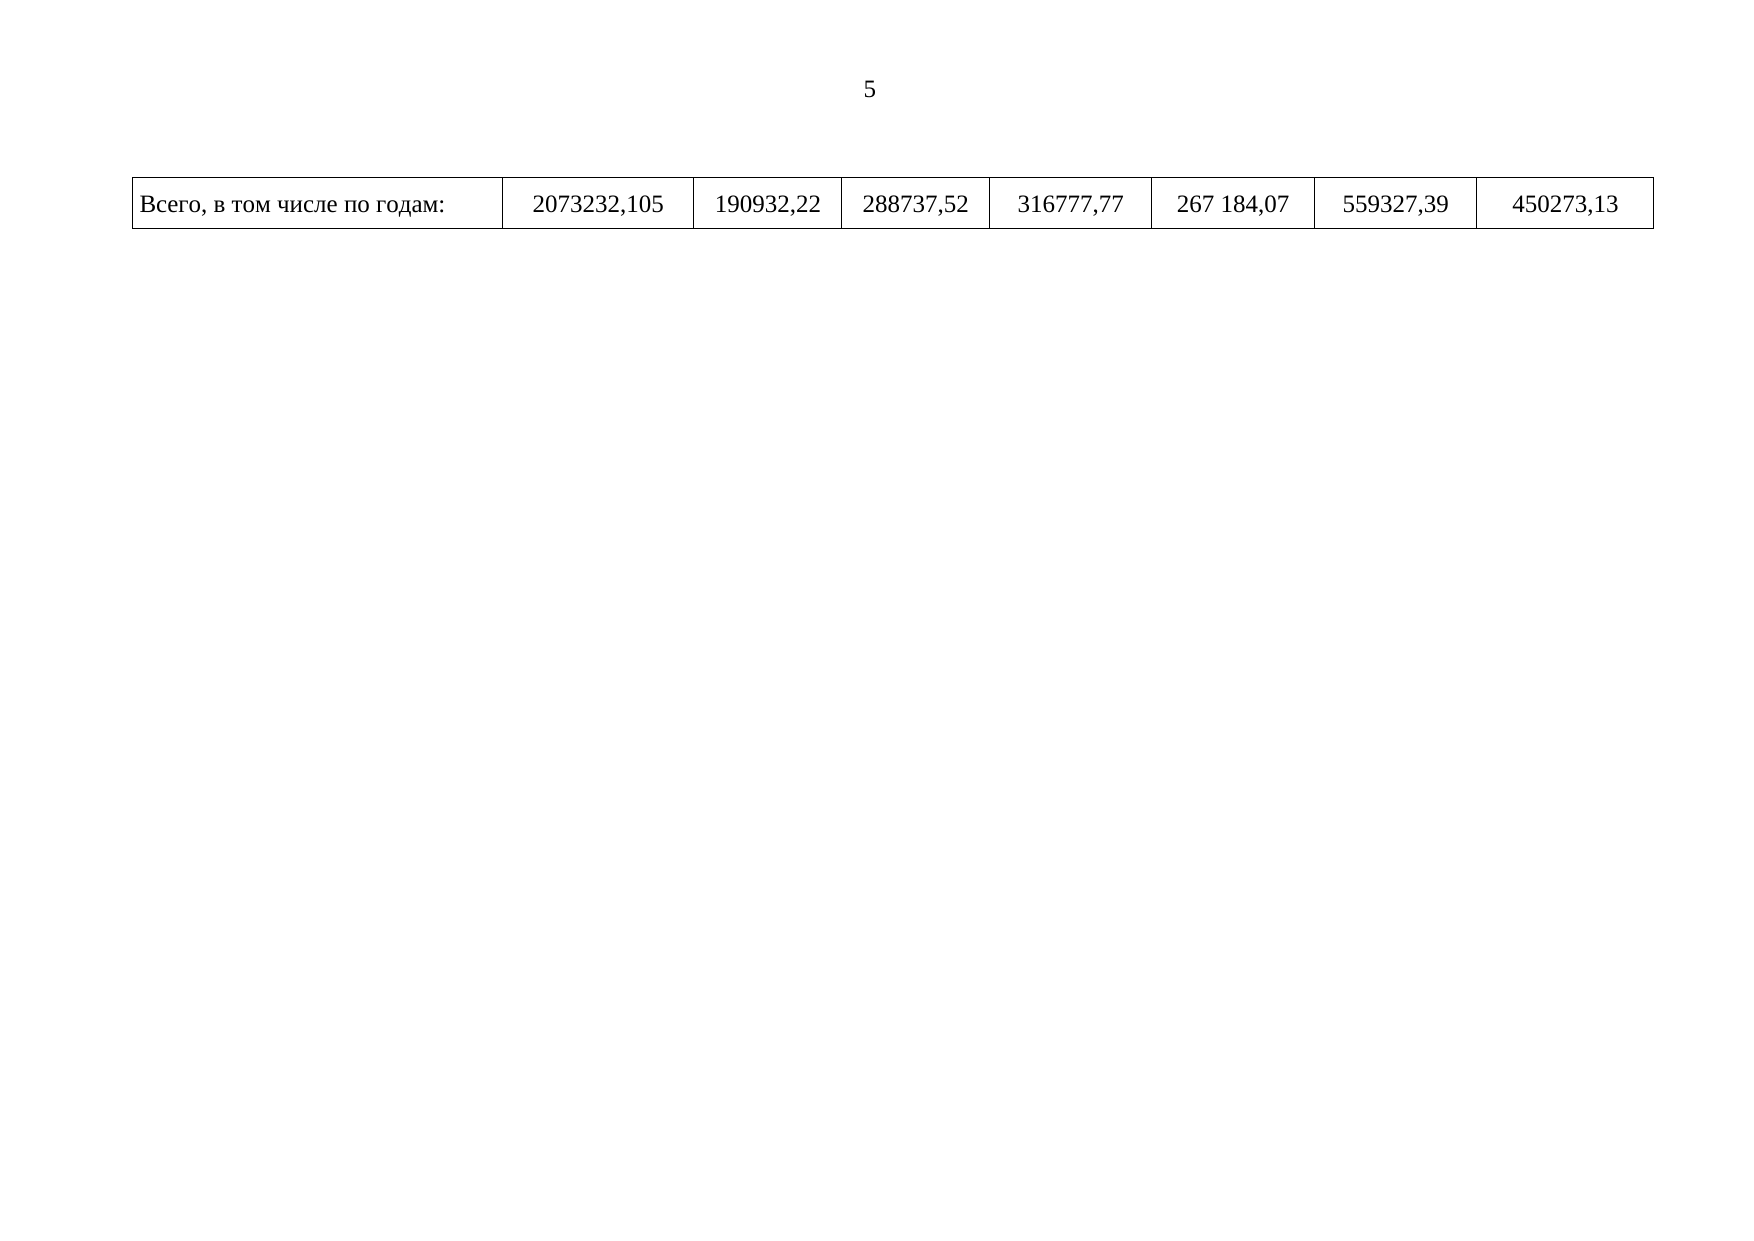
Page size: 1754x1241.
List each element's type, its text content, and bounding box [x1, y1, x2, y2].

table_cell 559327,39 [1315, 178, 1476, 228]
table_cell 2073232,105 [503, 178, 693, 228]
table_cell 267 184,07 [1152, 178, 1314, 228]
table_cell 288737,52 [842, 178, 989, 228]
table_cell 190932,22 [694, 178, 841, 228]
table_cell Всего, в том числе по годам: [133, 178, 502, 228]
table_cell 316777,77 [990, 178, 1151, 228]
table_cell 450273,13 [1477, 178, 1653, 228]
